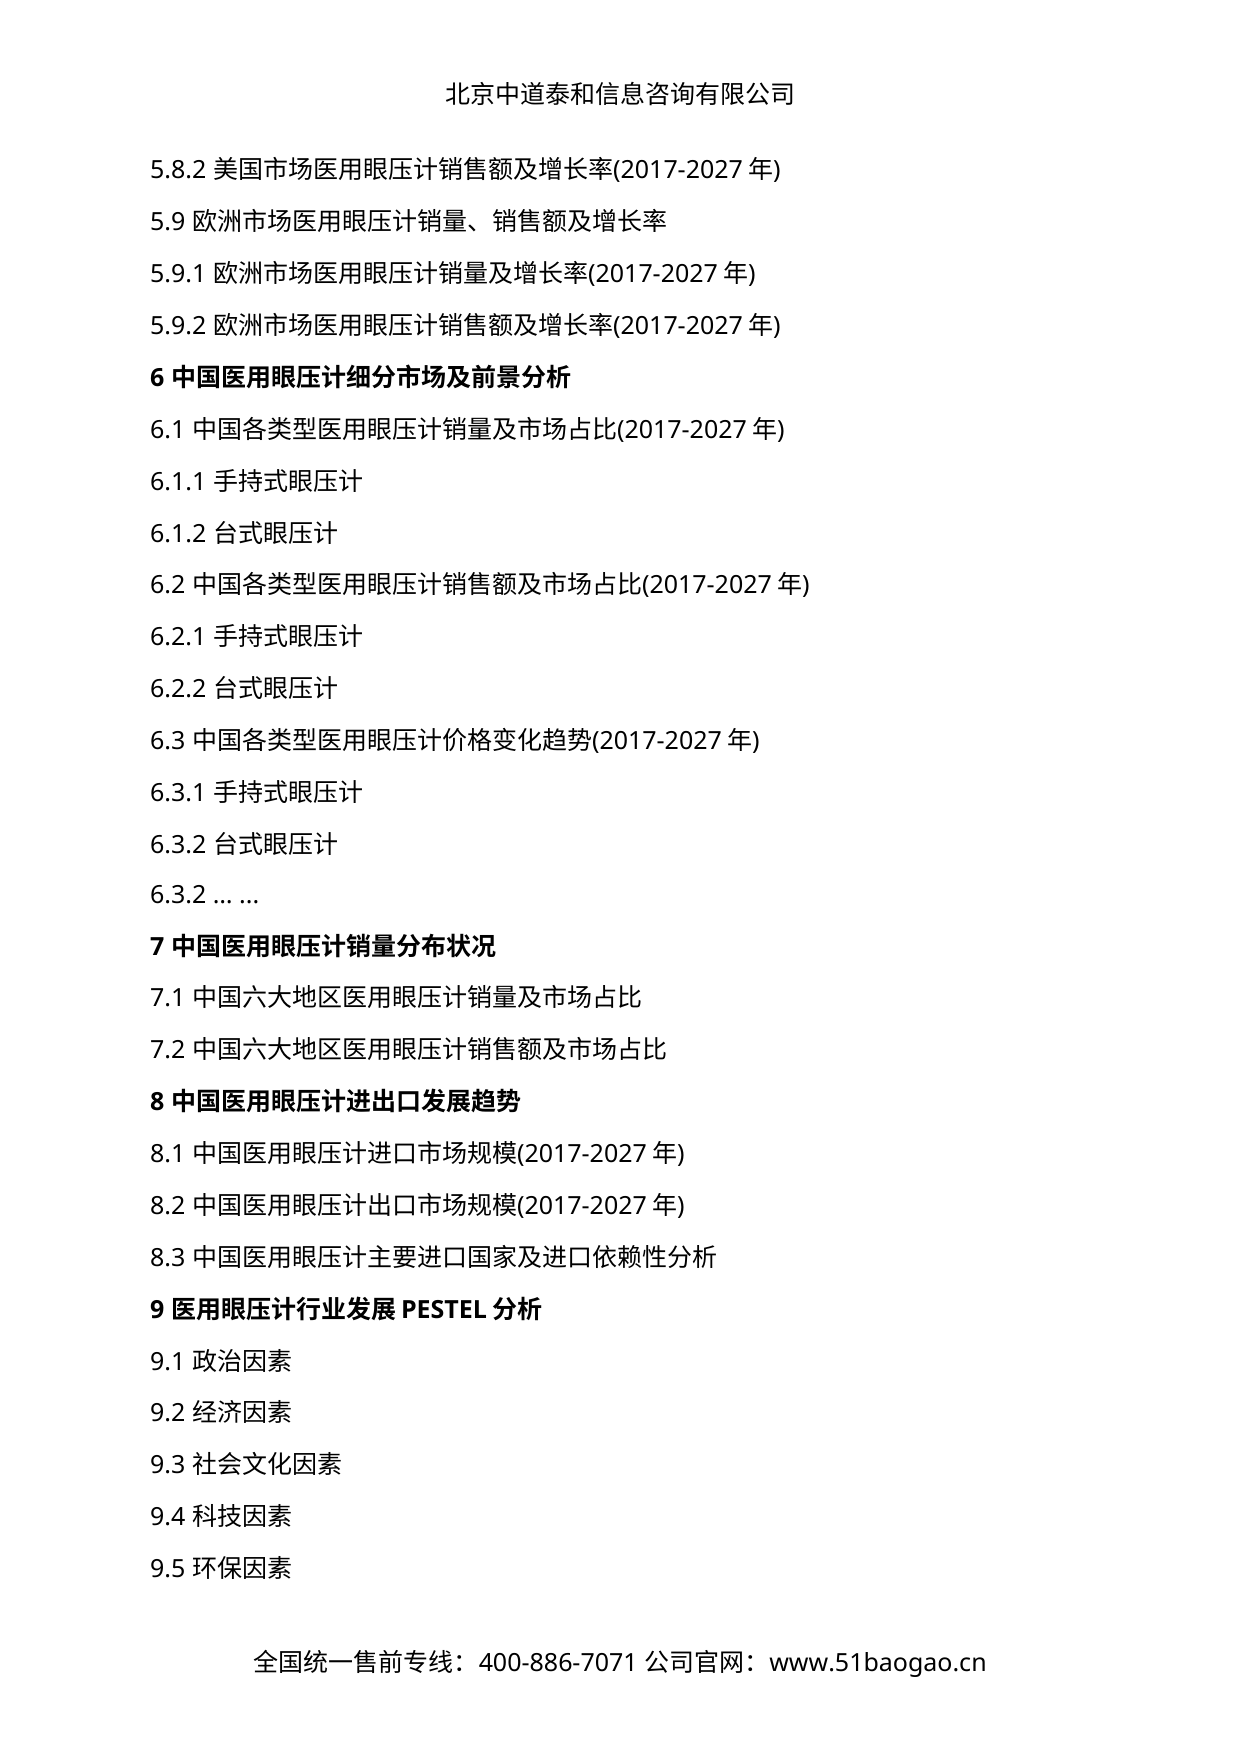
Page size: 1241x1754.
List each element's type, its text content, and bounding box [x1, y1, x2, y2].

text 6 中国医用眼压计细分市场及前景分析 [150, 357, 1090, 394]
text 5.9.1 欧洲市场医用眼压计销量及增长率(2017-2027年) [150, 254, 1090, 290]
text 9 医用眼压计行业发展PESTEL分析 [150, 1289, 1090, 1325]
text 6.1.1 手持式眼压计 [150, 461, 1090, 497]
text 7 中国医用眼压计销量分布状况 [150, 926, 1090, 962]
text 6.2.2 台式眼压计 [150, 669, 1090, 705]
text 6.3.2 台式眼压计 [150, 824, 1090, 861]
text 8.1 中国医用眼压计进口市场规模(2017-2027年) [150, 1133, 1090, 1170]
text 9.1 政治因素 [150, 1341, 1090, 1377]
text 5.9.2 欧洲市场医用眼压计销售额及增长率(2017-2027年) [150, 306, 1090, 342]
text 9.3 社会文化因素 [150, 1445, 1090, 1481]
text 7.2 中国六大地区医用眼压计销售额及市场占比 [150, 1030, 1090, 1066]
text 6.3 中国各类型医用眼压计价格变化趋势(2017-2027年) [150, 721, 1090, 757]
text 5.9 欧洲市场医用眼压计销量、销售额及增长率 [150, 202, 1090, 238]
text 7.1 中国六大地区医用眼压计销量及市场占比 [150, 978, 1090, 1014]
text 8.3 中国医用眼压计主要进口国家及进口依赖性分析 [150, 1237, 1090, 1273]
text 6.3.1 手持式眼压计 [150, 772, 1090, 809]
text 8 中国医用眼压计进出口发展趋势 [150, 1082, 1090, 1118]
text 5.8.2 美国市场医用眼压计销售额及增长率(2017-2027年) [150, 150, 1090, 186]
text 6.2 中国各类型医用眼压计销售额及市场占比(2017-2027年) [150, 565, 1090, 601]
text 9.5 环保因素 [150, 1548, 1090, 1585]
text 6.3.2 … ... [150, 876, 1090, 910]
text 6.1.2 台式眼压计 [150, 513, 1090, 549]
text 6.2.1 手持式眼压计 [150, 617, 1090, 653]
text 6.1 中国各类型医用眼压计销量及市场占比(2017-2027年) [150, 409, 1090, 446]
text 9.4 科技因素 [150, 1497, 1090, 1533]
text 9.2 经济因素 [150, 1393, 1090, 1429]
text 8.2 中国医用眼压计出口市场规模(2017-2027年) [150, 1185, 1090, 1222]
